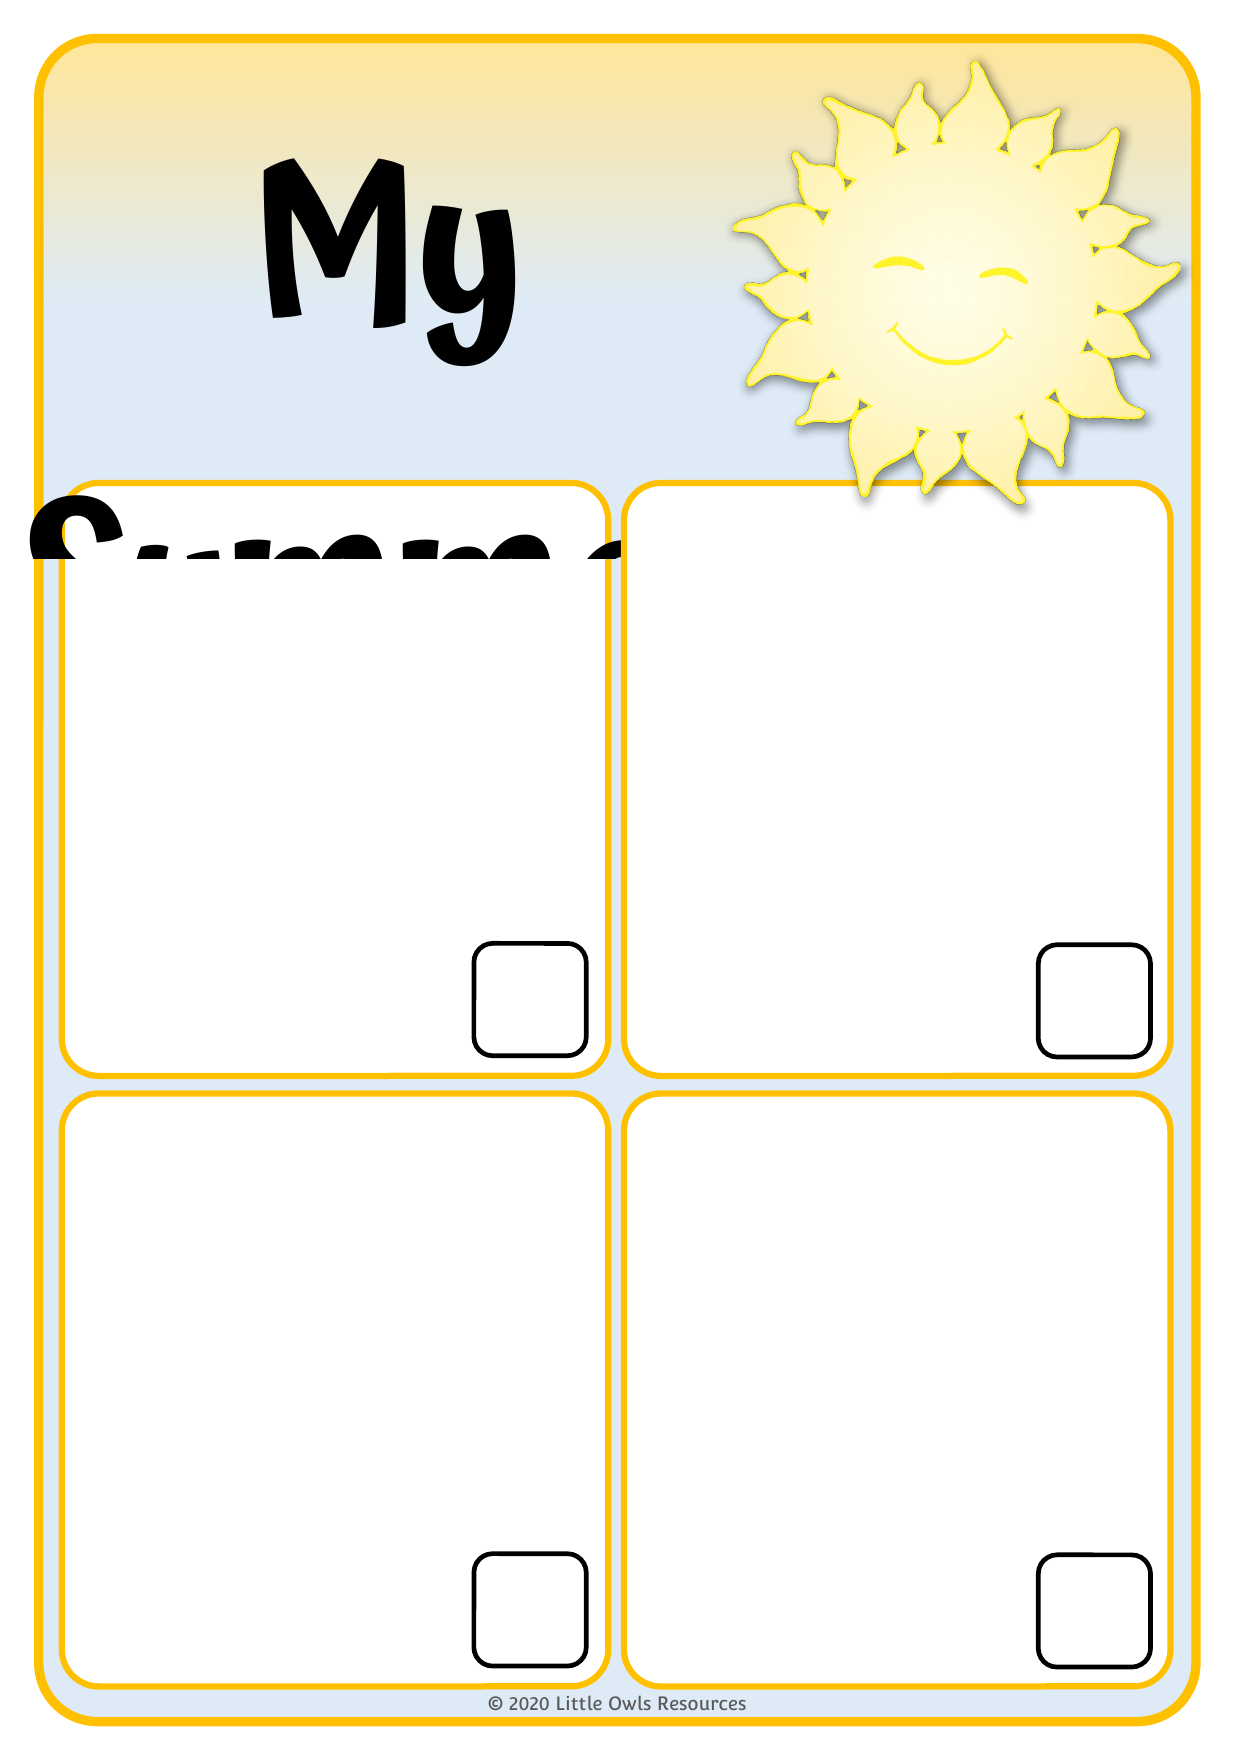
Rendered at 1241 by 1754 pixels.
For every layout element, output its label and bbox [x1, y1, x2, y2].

picture [712, 43, 1195, 520]
